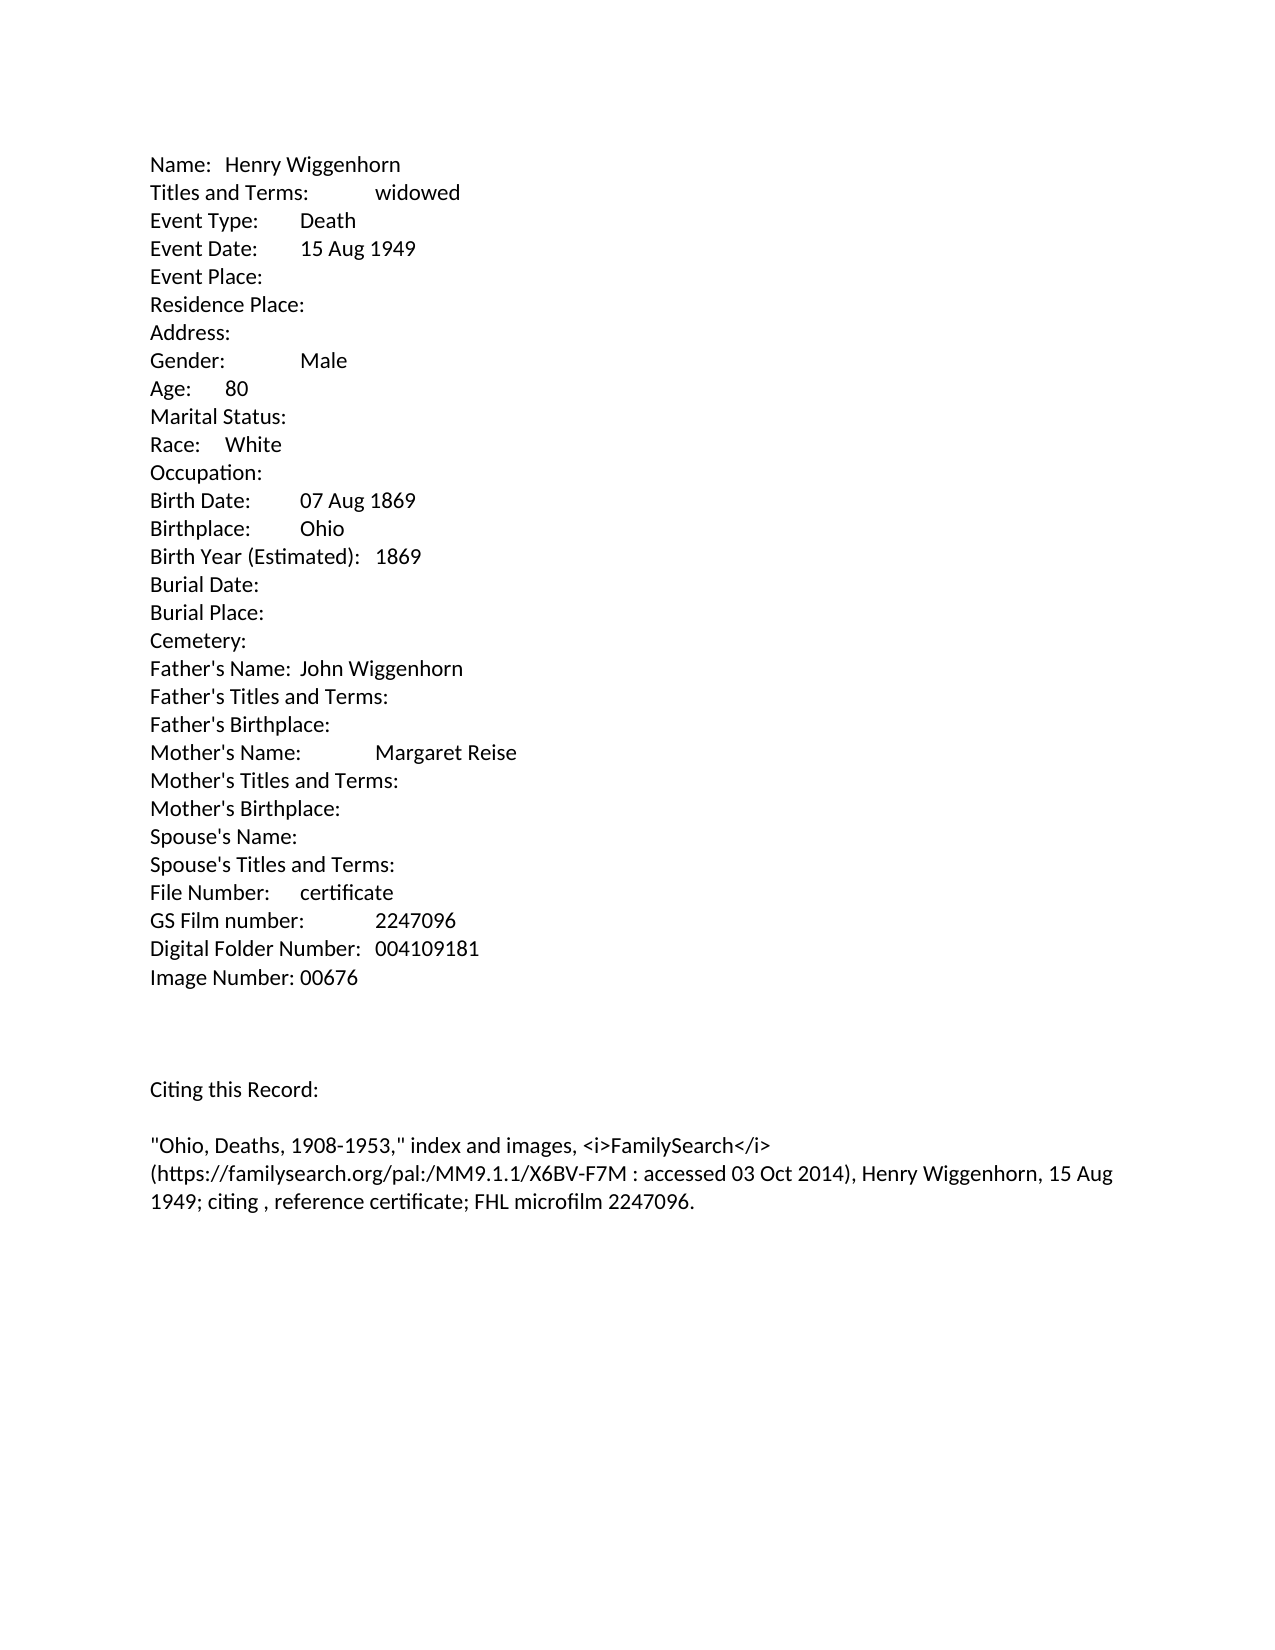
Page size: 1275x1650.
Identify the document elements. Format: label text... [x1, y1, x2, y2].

text Race: White [150, 430, 1125, 458]
text "Ohio, Deaths, 1908-1953," index and images, <i>FamilySearch</i> (https://familysearch.org/pal:/MM9.1.1/X6BV-F7M : accessed 03 Oct 2014), Henry Wiggenhorn, 15 Aug 1949; citing , reference certificate; FHL microfilm 2247096. [150, 1131, 1125, 1215]
text GS Film number: 2247096 [150, 907, 1125, 934]
text Residence Place: [150, 290, 1125, 318]
text Father's Birthplace: [150, 710, 1125, 738]
text Mother's Titles and Terms: [150, 766, 1125, 794]
text Age: 80 [150, 374, 1125, 402]
text Gender: Male [150, 346, 1125, 374]
text Spouse's Titles and Terms: [150, 851, 1125, 878]
text Mother's Birthplace: [150, 794, 1125, 822]
text Cemetery: [150, 626, 1125, 654]
text Mother's Name: Margaret Reise [150, 738, 1125, 766]
text Birth Date: 07 Aug 1869 [150, 486, 1125, 514]
text File Number: certificate [150, 878, 1125, 907]
text Birthplace: Ohio [150, 514, 1125, 542]
text Address: [150, 318, 1125, 346]
text Digital Folder Number: 004109181 [150, 934, 1125, 963]
text Occupation: [150, 458, 1125, 486]
text Spouse's Name: [150, 822, 1125, 851]
text Citing this Record: [150, 1075, 1125, 1103]
text Event Date: 15 Aug 1949 [150, 234, 1125, 262]
text Event Type: Death [150, 206, 1125, 234]
text Titles and Terms: widowed [150, 178, 1125, 206]
text Marital Status: [150, 402, 1125, 430]
text Birth Year (Estimated): 1869 [150, 542, 1125, 570]
text Image Number: 00676 [150, 963, 1125, 991]
text Burial Date: [150, 570, 1125, 598]
text Burial Place: [150, 598, 1125, 626]
text Event Place: [150, 262, 1125, 290]
text Father's Titles and Terms: [150, 682, 1125, 710]
text Father's Name: John Wiggenhorn [150, 654, 1125, 682]
text Name: Henry Wiggenhorn [150, 150, 1125, 178]
